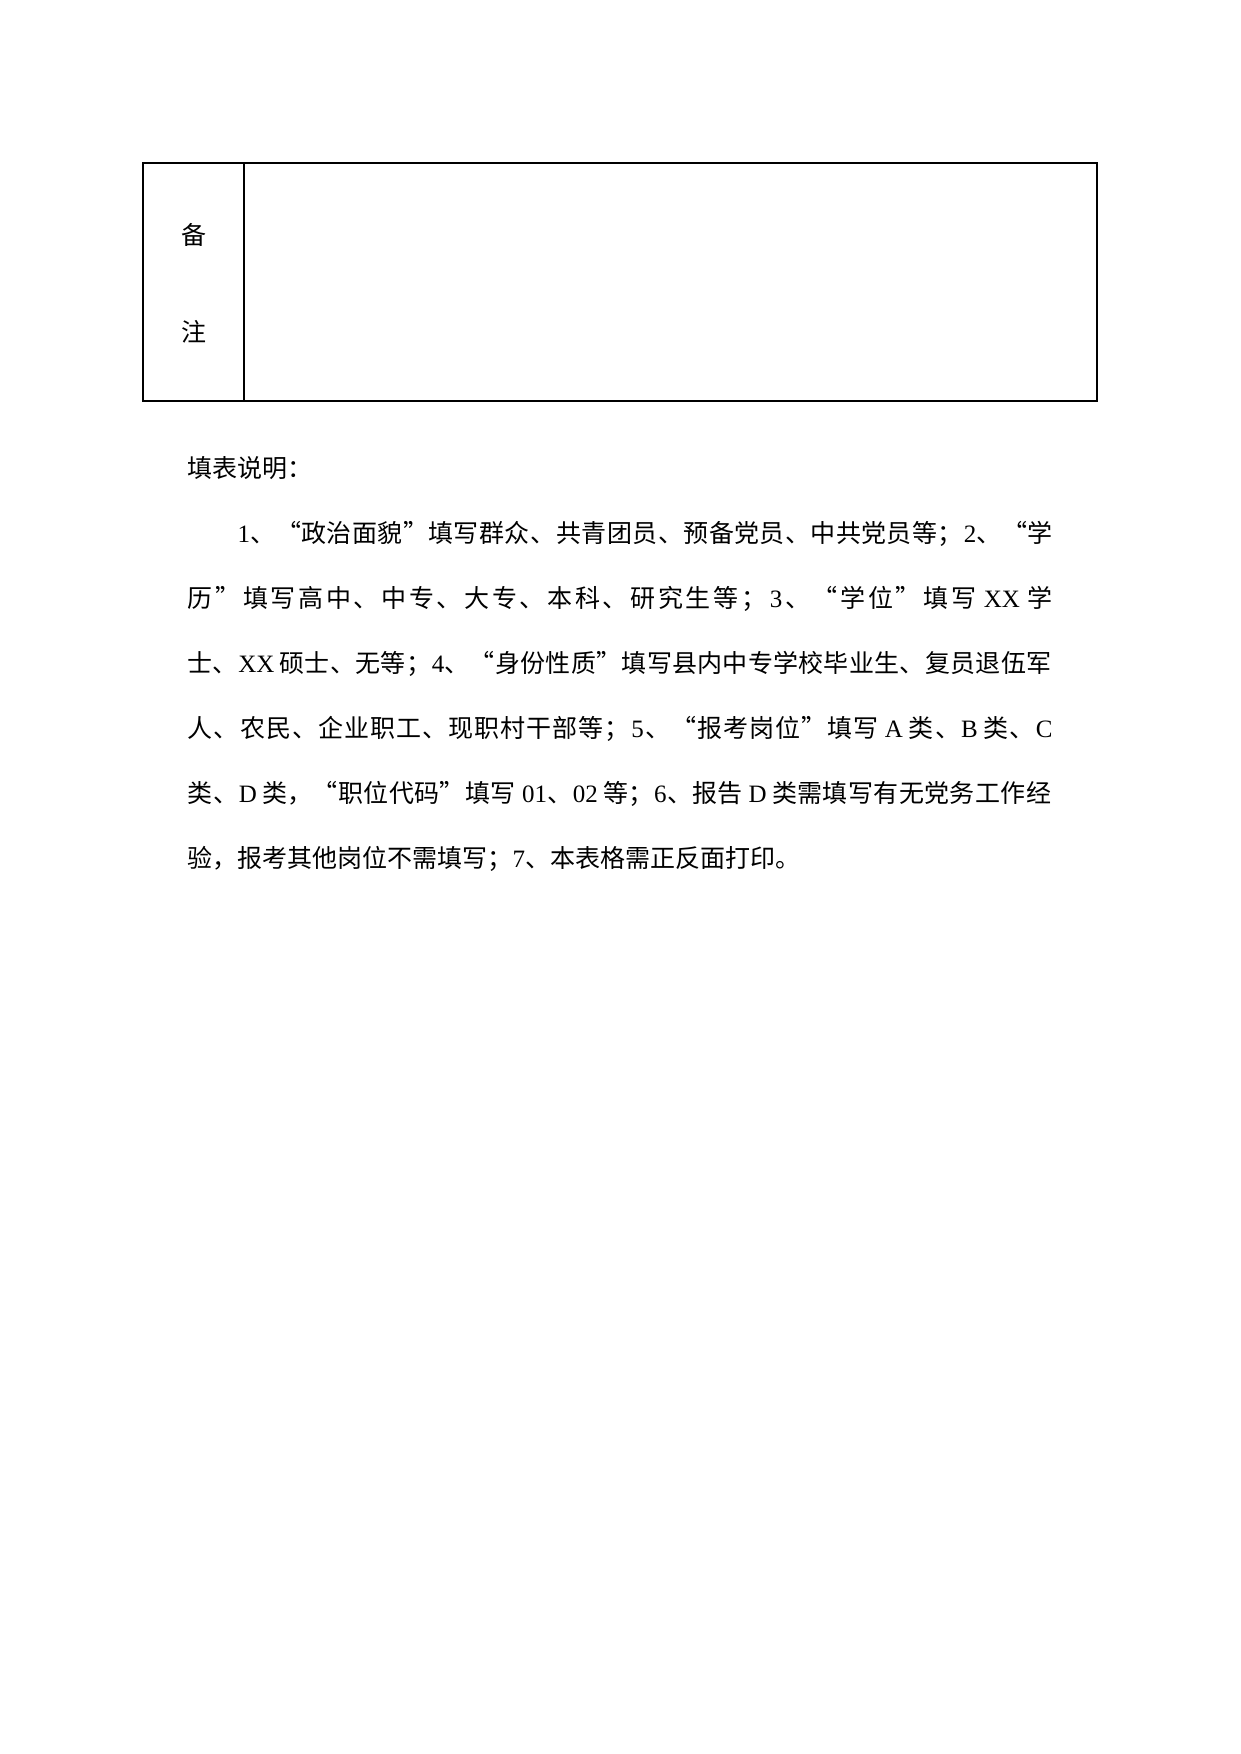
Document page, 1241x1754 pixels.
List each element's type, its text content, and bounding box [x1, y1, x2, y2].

table_cell [245, 164, 1096, 400]
text 填表说明： [187, 434, 1053, 499]
table_cell 备 注 [144, 164, 243, 400]
text 1、“政治面貌”填写群众、共青团员、预备党员、中共党员等；2、“学历”填写高中、中专、大专、本科、研究生等；3、“学位”填写XX学士、XX硕士、无等；4、“身份性质”填写县内中专学校毕业生、复员退伍军人、农民、企业职工、现职村干部等；5、“报考岗位”填写A类、B类、C类、D类，“职位代码”填写01、02等；6、报告D类需填写有无党务工作经验，报考其他岗位不需填写；7、本表格需正反面打印。 [187, 499, 1053, 889]
